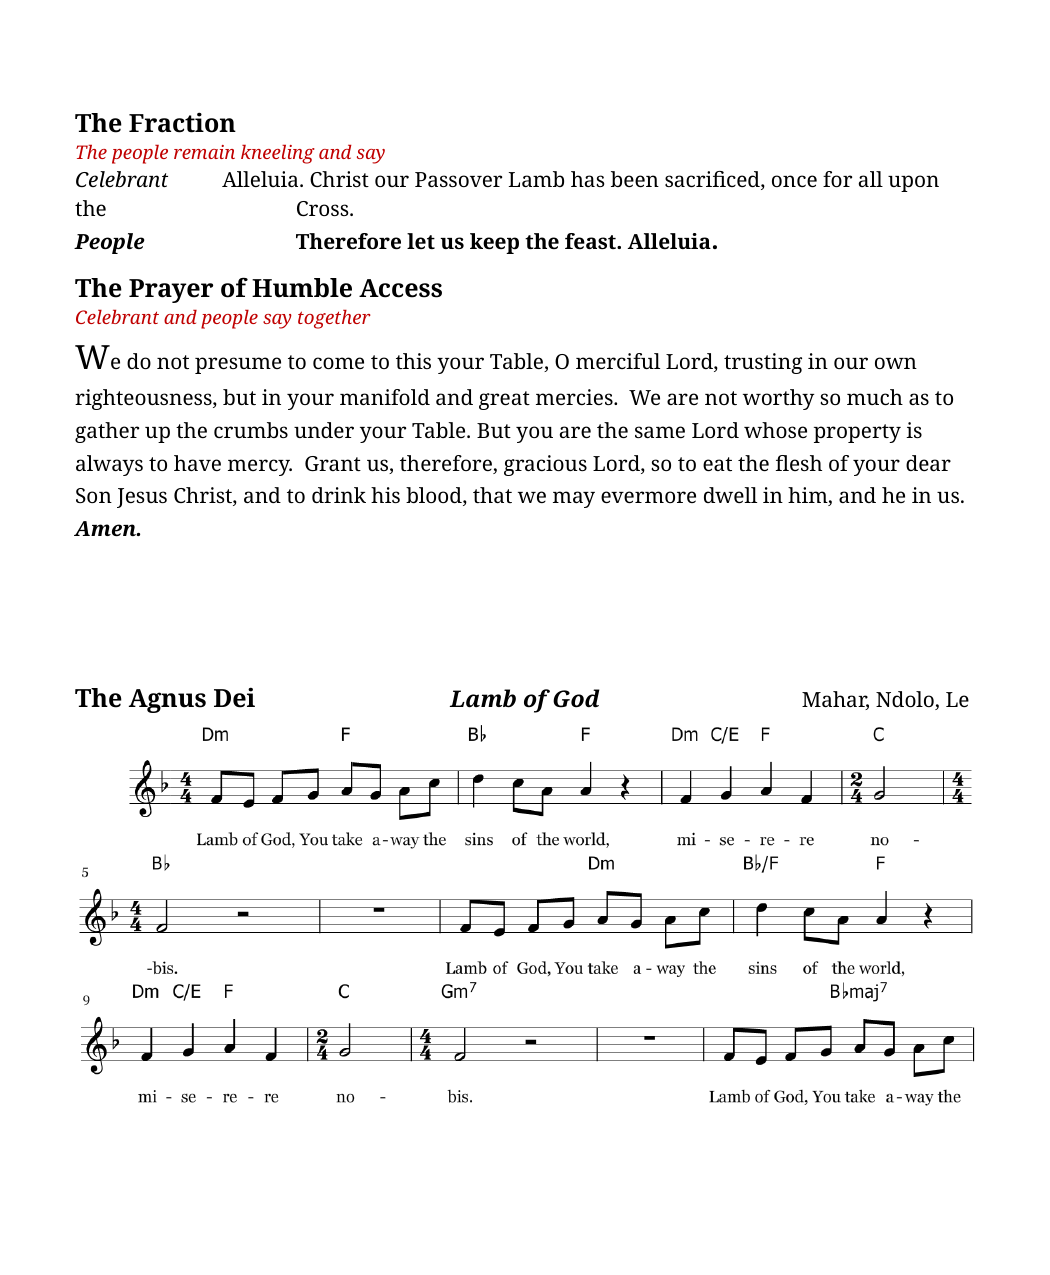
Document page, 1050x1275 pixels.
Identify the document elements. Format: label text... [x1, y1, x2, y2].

text The Agnus Dei Lamb of God Mahar, Ndolo, Le [75, 680, 975, 714]
list Celebrant and people say together [75, 304, 975, 330]
picture [75, 719, 976, 849]
picture [75, 981, 976, 1106]
subtitle The Fraction [75, 106, 975, 140]
list We do not presume to come to this your Table, O merciful Lord, trusting in our own righteousness, but in your manifold and great mercies. We are not worthy so much as to gather up the crumbs under your Table. But you are the same Lord whose property is always to have mercy. Grant us, therefore, gracious Lord, so to eat the flesh of your dear Son Jesus Christ, and to drink his blood, that we may evermore dwell in him, and he in us. Amen. [75, 334, 975, 542]
subtitle The people remain kneeling and say [75, 140, 975, 165]
subtitle People Therefore let us keep the feast. Alleluia. [75, 222, 975, 256]
subtitle Celebrant Alleluia. Christ our Passover Lamb has been sacrificed, once for all upon the Cross. [75, 165, 975, 222]
subtitle The Prayer of Humble Access [75, 271, 975, 304]
picture [75, 853, 976, 978]
